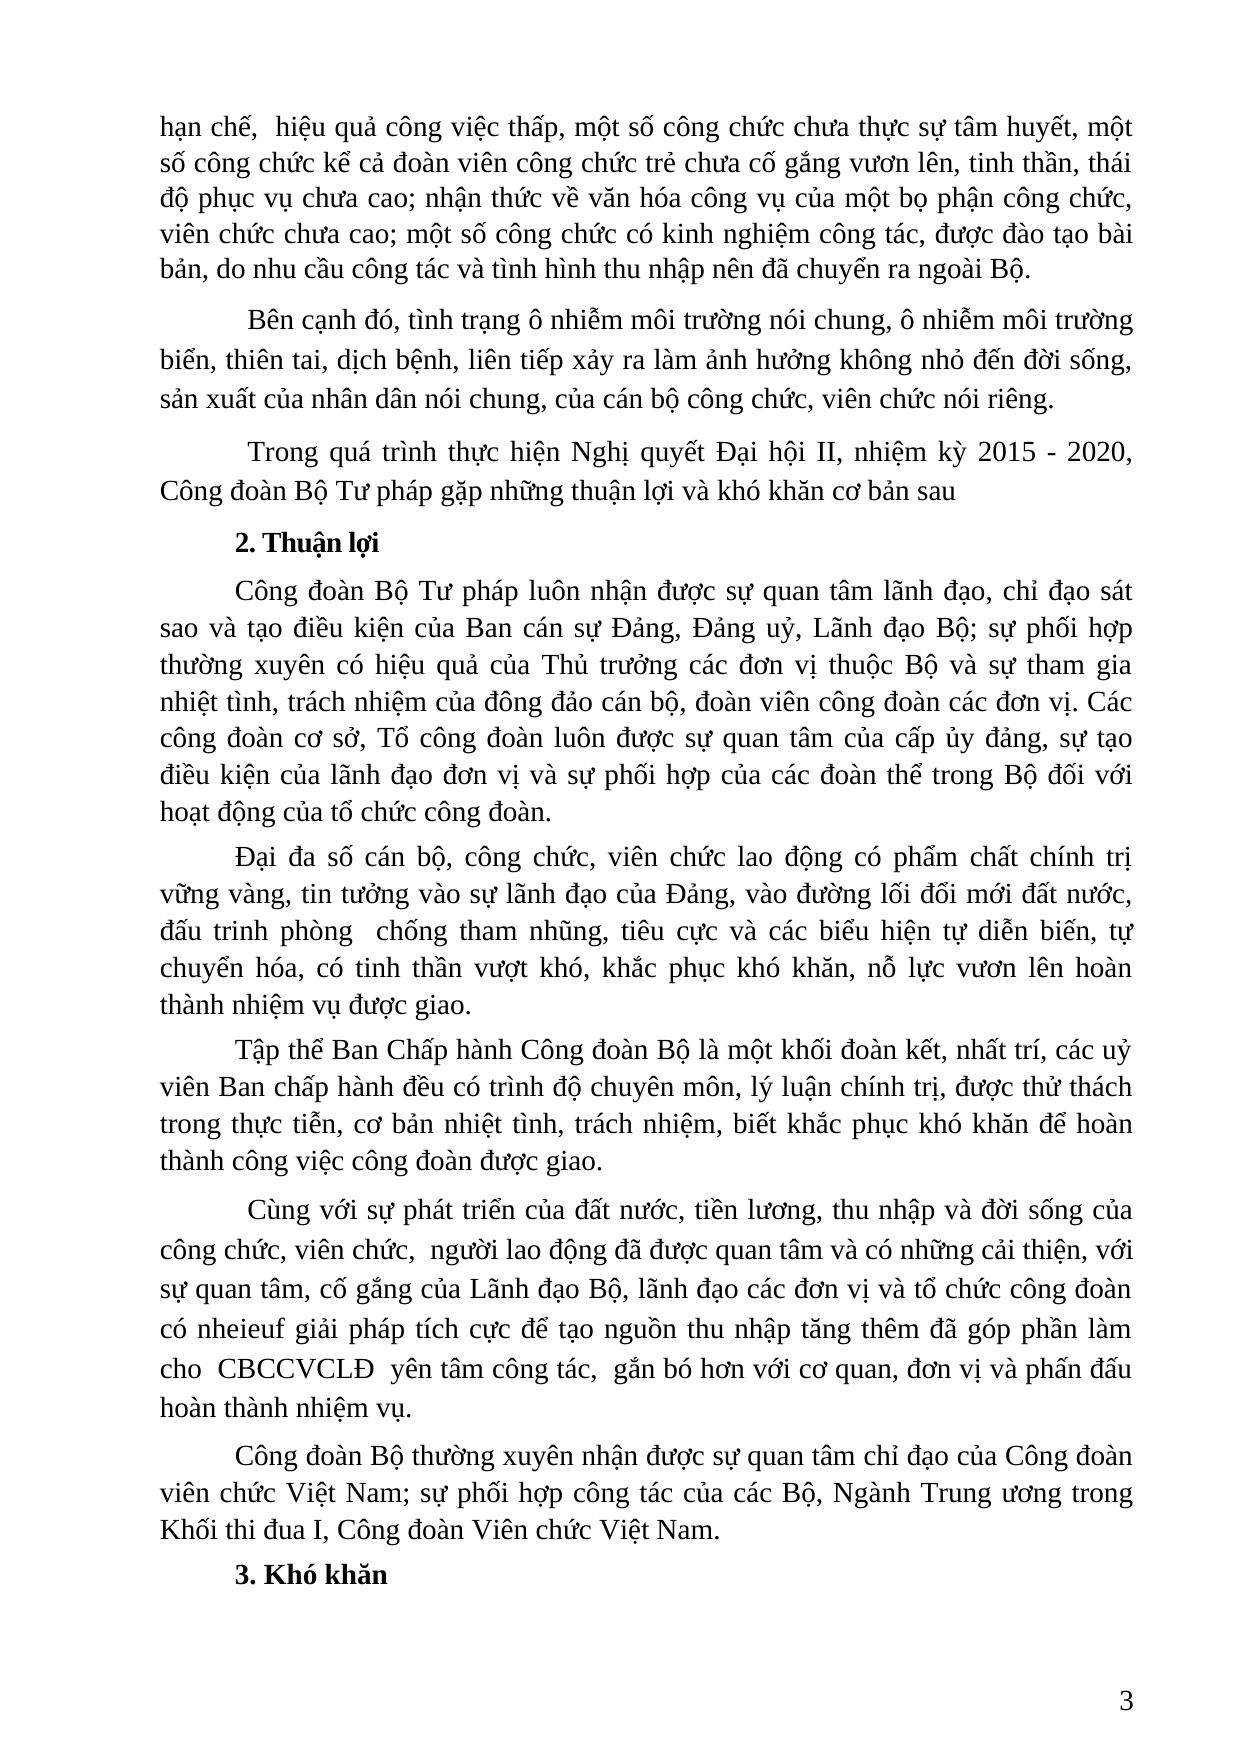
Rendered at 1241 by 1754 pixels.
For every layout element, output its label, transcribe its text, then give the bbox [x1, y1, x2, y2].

text Tập thể Ban Chấp hành Công đoàn Bộ là một khối đoàn kết, nhất trí, các uỷ viên Ban chấp hành đều có trình độ chuyên môn, lý luận chính trị, được thử thách trong thực tiễn, cơ bản nhiệt tình, trách nhiệm, biết khắc phục khó khăn để hoàn thành công việc công đoàn được giao. [159, 1032, 1134, 1176]
text Công đoàn Bộ thường xuyên nhận được sự quan tâm chỉ đạo của Công đoàn viên chức Việt Nam; sự phối hợp công tác của các Bộ, Ngành Trung ương trong Khối thi đua I, Công đoàn Viên chức Việt Nam. [159, 1438, 1134, 1545]
text Trong quá trình thực hiện Nghị quyết Đại hội II, nhiệm kỳ 2015 - 2020, Công đoàn Bộ Tư pháp gặp những thuận lợi và khó khăn cơ bản sau [159, 429, 1134, 508]
text Công đoàn Bộ Tư pháp luôn nhận được sự quan tâm lãnh đạo, chỉ đạo sát sao và tạo điều kiện của Ban cán sự Đảng, Đảng uỷ, Lãnh đạo Bộ; sự phối hợp thường xuyên có hiệu quả của Thủ trưởng các đơn vị thuộc Bộ và sự tham gia nhiệt tình, trách nhiệm của đông đảo cán bộ, đoàn viên công đoàn các đơn vị. Các công đoàn cơ sở, Tổ công đoàn luôn được sự quan tâm của cấp ủy đảng, sự tạo điều kiện của lãnh đạo đơn vị và sự phối hợp của các đoàn thể trong Bộ đối với hoạt động của tổ chức công đoàn. [159, 573, 1134, 828]
text Đại đa số cán bộ, công chức, viên chức lao động có phẩm chất chính trị vững vàng, tin tưởng vào sự lãnh đạo của Đảng, vào đường lối đổi mới đất nước, đấu trinh phòng chống tham nhũng, tiêu cực và các biểu hiện tự diễn biến, tự chuyển hóa, có tinh thần vượt khó, khắc phục khó khăn, nỗ lực vươn lên hoàn thành nhiệm vụ được giao. [159, 839, 1134, 1021]
text 2. Thuận lợi [159, 521, 1134, 561]
text Bên cạnh đó, tình trạng ô nhiễm môi trường nói chung, ô nhiễm môi trường biển, thiên tai, dịch bệnh, liên tiếp xảy ra làm ảnh hưởng không nhỏ đến đời sống, sản xuất của nhân dân nói chung, của cán bộ công chức, viên chức nói riêng. [159, 298, 1134, 417]
text Cùng với sự phát triển của đất nước, tiền lương, thu nhập và đời sống của công chức, viên chức, người lao động đã được quan tâm và có những cải thiện, với sự quan tâm, cố gắng của Lãnh đạo Bộ, lãnh đạo các đơn vị và tổ chức công đoàn có nheieuf giải pháp tích cực để tạo nguồn thu nhập tăng thêm đã góp phần làm cho CBCCVCLĐ yên tâm công tác, gắn bó hơn với cơ quan, đơn vị và phấn đấu hoàn thành nhiệm vụ. [159, 1188, 1134, 1426]
text 3. Khó khăn [159, 1557, 1134, 1591]
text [159, 108, 1134, 286]
